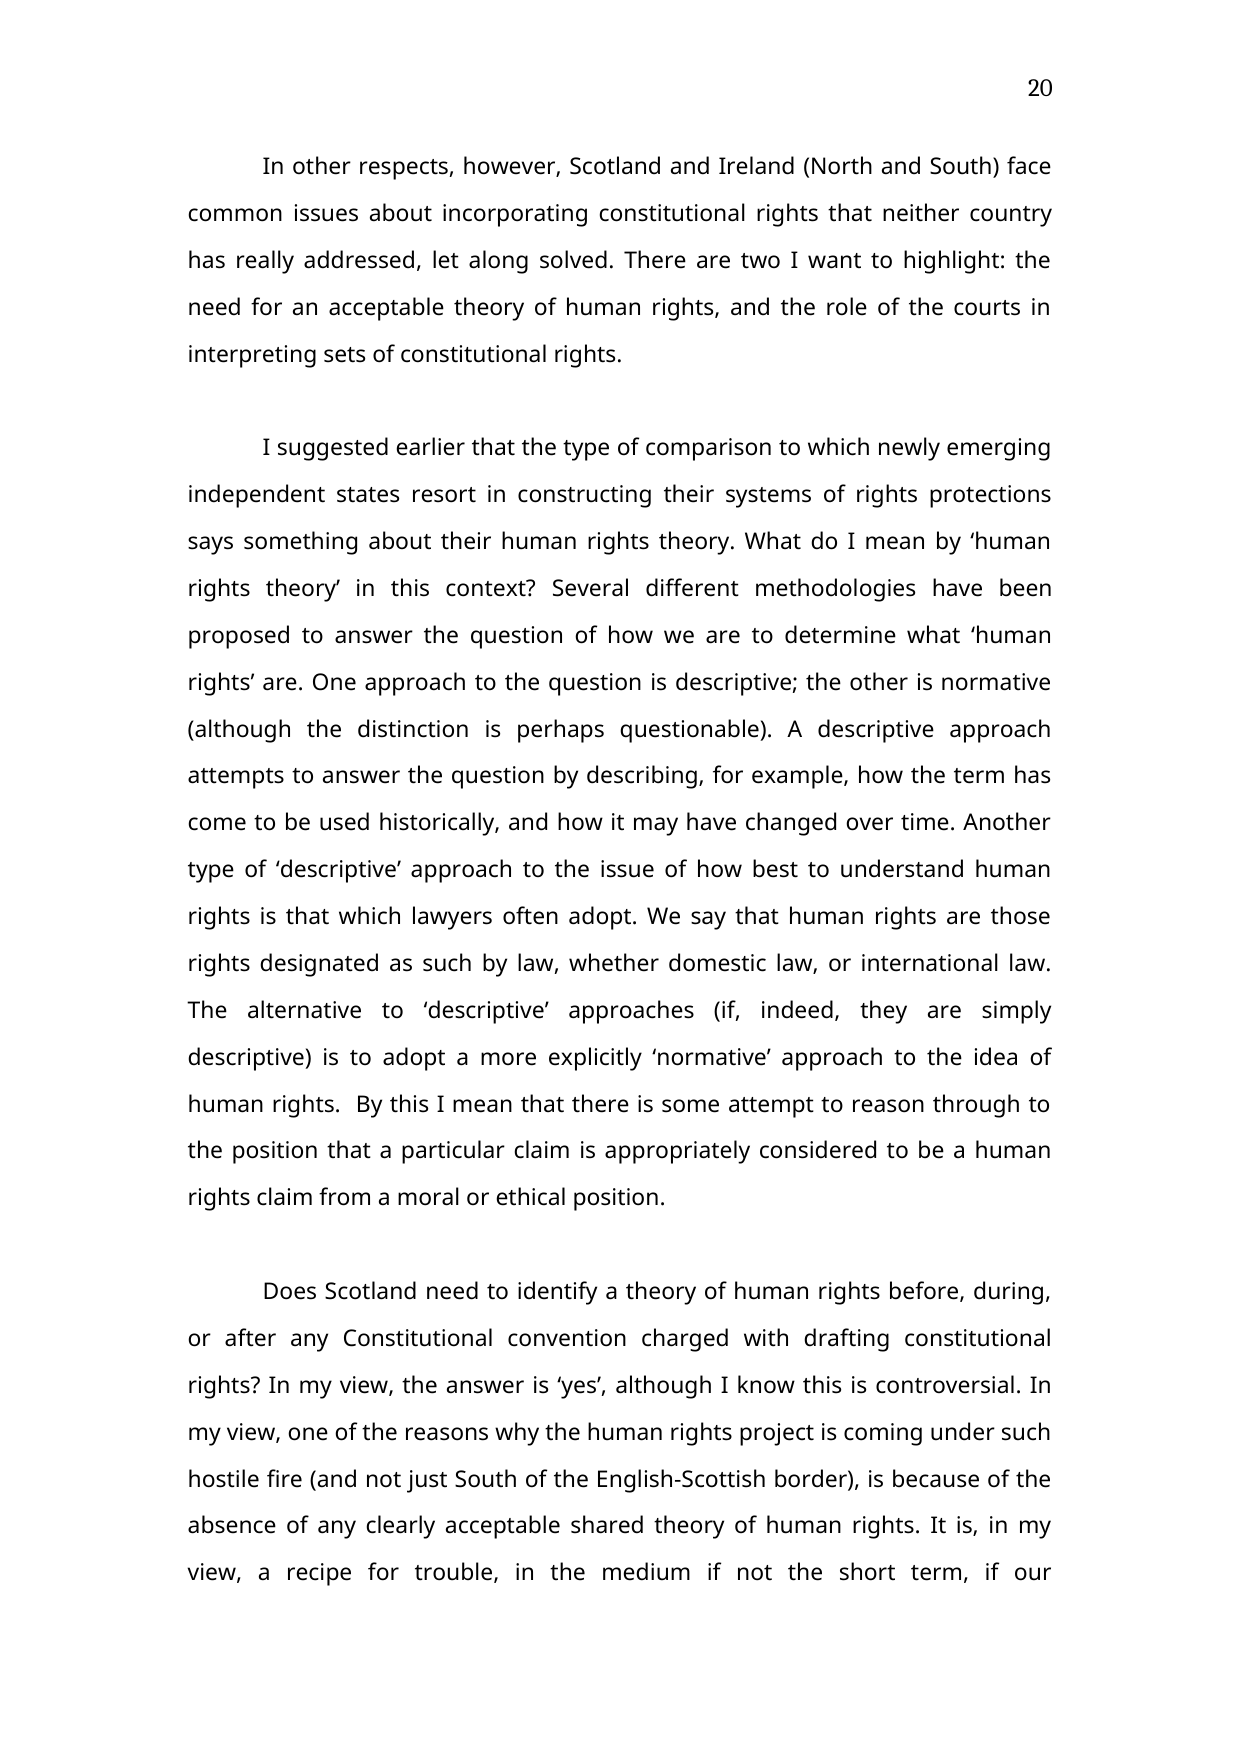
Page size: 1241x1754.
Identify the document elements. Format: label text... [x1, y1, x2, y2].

text In other respects, however, Scotland and Ireland (North and South) face common issues about incorporating constitutional rights that neither country has really addressed, let along solved. There are two I want to highlight: the need for an acceptable theory of human rights, and the role of the courts in interpreting sets of constitutional rights. [187, 150, 1053, 369]
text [187, 1275, 1053, 1587]
text I suggested earlier that the type of comparison to which newly emerging independent states resort in constructing their systems of rights protections says something about their human rights theory. What do I mean by ‘human rights theory’ in this context? Several different methodologies have been proposed to answer the question of how we are to determine what ‘human rights’ are. One approach to the question is descriptive; the other is normative (although the distinction is perhaps questionable). A descriptive approach attempts to answer the question by describing, for example, how the term has come to be used historically, and how it may have changed over time. Another type of ‘descriptive’ approach to the issue of how best to understand human rights is that which lawyers often adopt. We say that human rights are those rights designated as such by law, whether domestic law, or international law. The alternative to ‘descriptive’ approaches (if, indeed, they are simply descriptive) is to adopt a more explicitly ‘normative’ approach to the idea of human rights. By this I mean that there is some attempt to reason through to the position that a particular claim is appropriately considered to be a human rights claim from a moral or ethical position. [187, 431, 1053, 1212]
